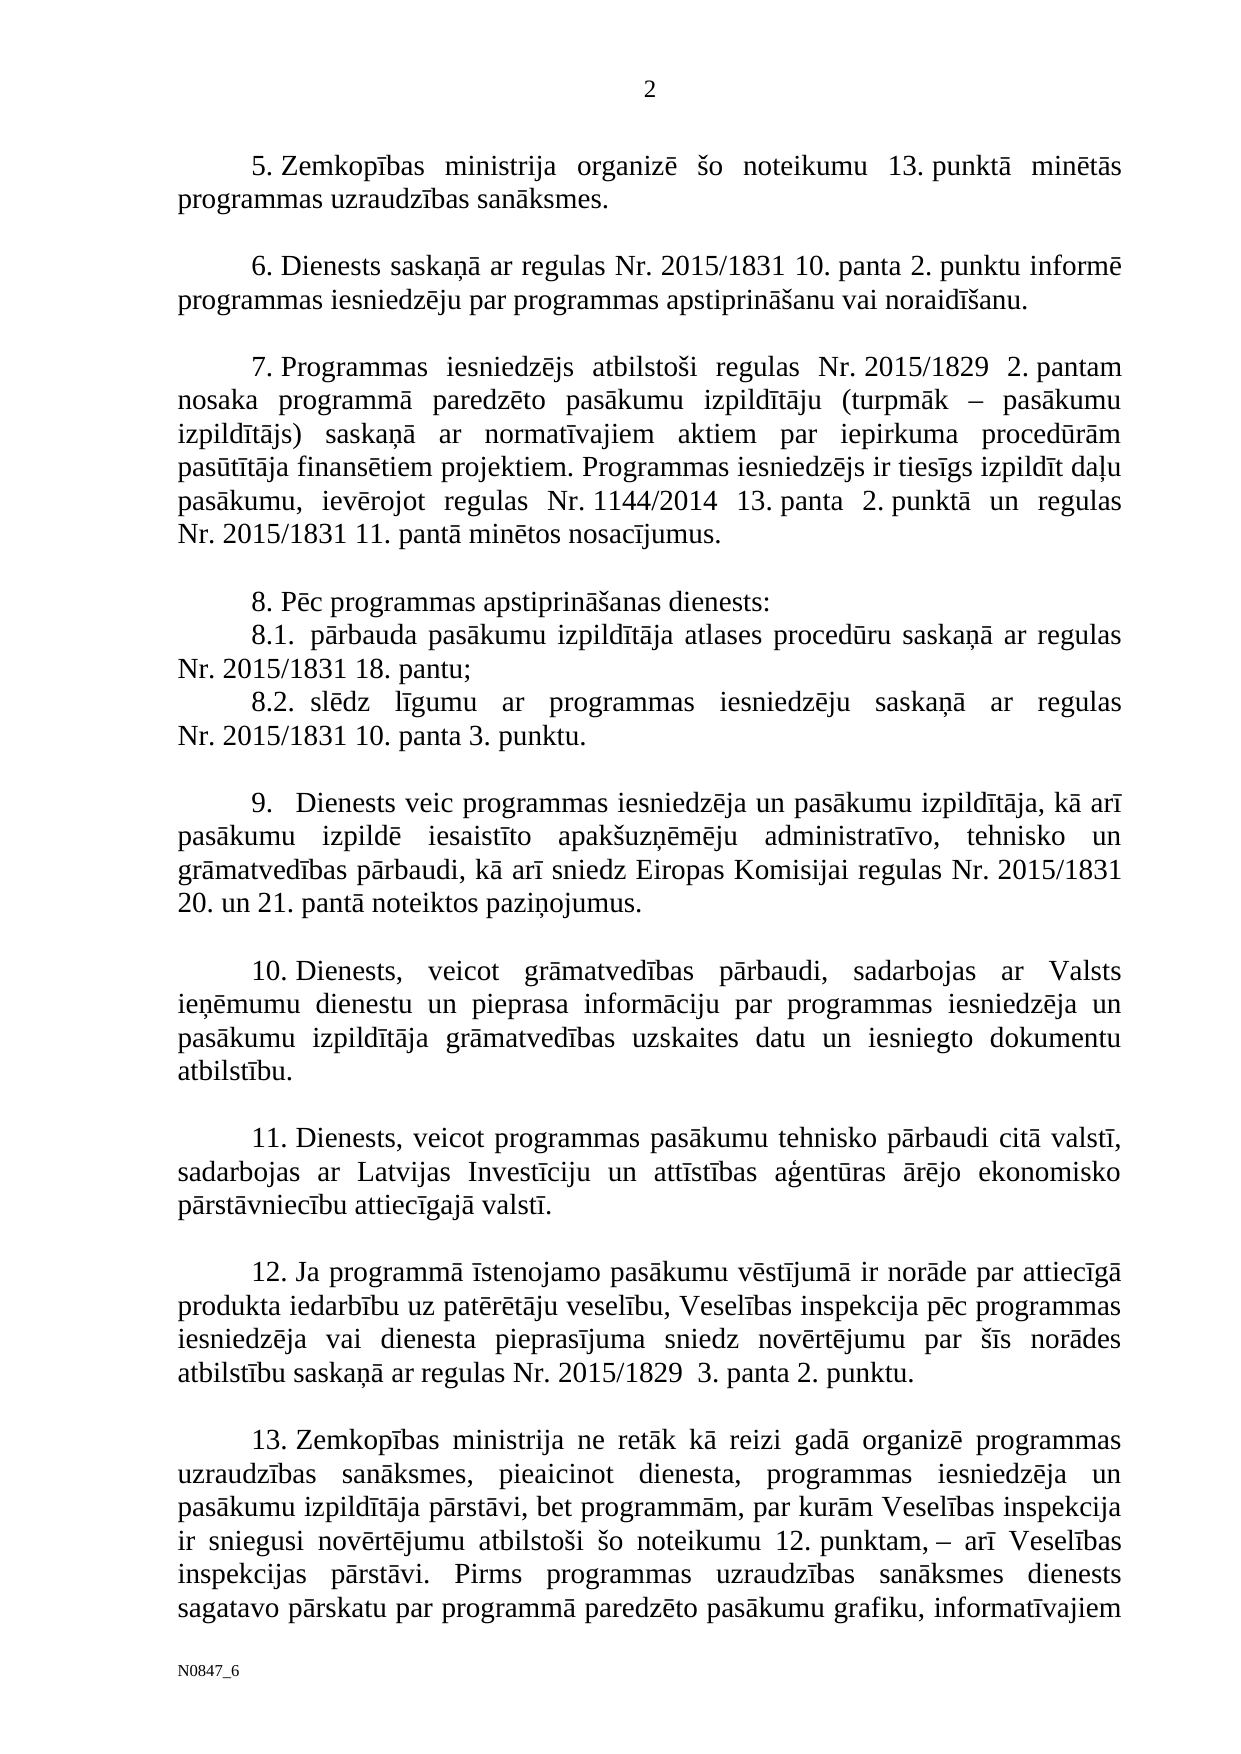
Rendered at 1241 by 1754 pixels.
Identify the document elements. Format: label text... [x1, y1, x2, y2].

text 8.1. pārbauda pasākumu izpildītāja atlases procedūru saskaņā ar regulas Nr. 2015/1831 18. pantu; [177, 617, 1122, 684]
text 8. Pēc programmas apstiprināšanas dienests: [177, 584, 1122, 617]
text 11. Dienests, veicot programmas pasākumu tehnisko pārbaudi citā valstī, sadarbojas ar Latvijas Investīciju un attīstības aģentūras ārējo ekonomisko pārstāvniecību attiecīgajā valstī. [177, 1120, 1122, 1221]
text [177, 1422, 1122, 1623]
text 10. Dienests, veicot grāmatvedības pārbaudi, sadarbojas ar Valsts ieņēmumu dienestu un pieprasa informāciju par programmas iesniedzēja un pasākumu izpildītāja grāmatvedības uzskaites datu un iesniegto dokumentu atbilstību. [177, 953, 1122, 1087]
text 9. Dienests veic programmas iesniedzēja un pasākumu izpildītāja, kā arī pasākumu izpildē iesaistīto apakšuzņēmēju administratīvo, tehnisko un grāmatvedības pārbaudi, kā arī sniedz Eiropas Komisijai regulas Nr. 2015/1831 20. un 21. pantā noteiktos paziņojumus. [177, 785, 1122, 919]
text 12. Ja programmā īstenojamo pasākumu vēstījumā ir norāde par attiecīgā produkta iedarbību uz patērētāju veselību, Veselības inspekcija pēc programmas iesniedzēja vai dienesta pieprasījuma sniedz novērtējumu par šīs norādes atbilstību saskaņā ar regulas Nr. 2015/1829 3. panta 2. punktu. [177, 1254, 1122, 1389]
text 6. Dienests saskaņā ar regulas Nr. 2015/1831 10. panta 2. punktu informē programmas iesniedzēju par programmas apstiprināšanu vai noraidīšanu. [177, 248, 1122, 315]
text 5. Zemkopības ministrija organizē šo noteikumu 13. punktā minētās programmas uzraudzības sanāksmes. [177, 148, 1122, 215]
text 8.2. slēdz līgumu ar programmas iesniedzēju saskaņā ar regulas Nr. 2015/1831 10. panta 3. punktu. [177, 684, 1122, 751]
text 7. Programmas iesniedzējs atbilstoši regulas Nr. 2015/1829 2. pantam nosaka programmā paredzēto pasākumu izpildītāju (turpmāk – pasākumu izpildītājs) saskaņā ar normatīvajiem aktiem par iepirkuma procedūrām pasūtītāja finansētiem projektiem. Programmas iesniedzējs ir tiesīgs izpildīt daļu pasākumu, ievērojot regulas Nr. 1144/2014 13. panta 2. punktā un regulas Nr. 2015/1831 11. pantā minētos nosacījumus. [177, 349, 1122, 550]
